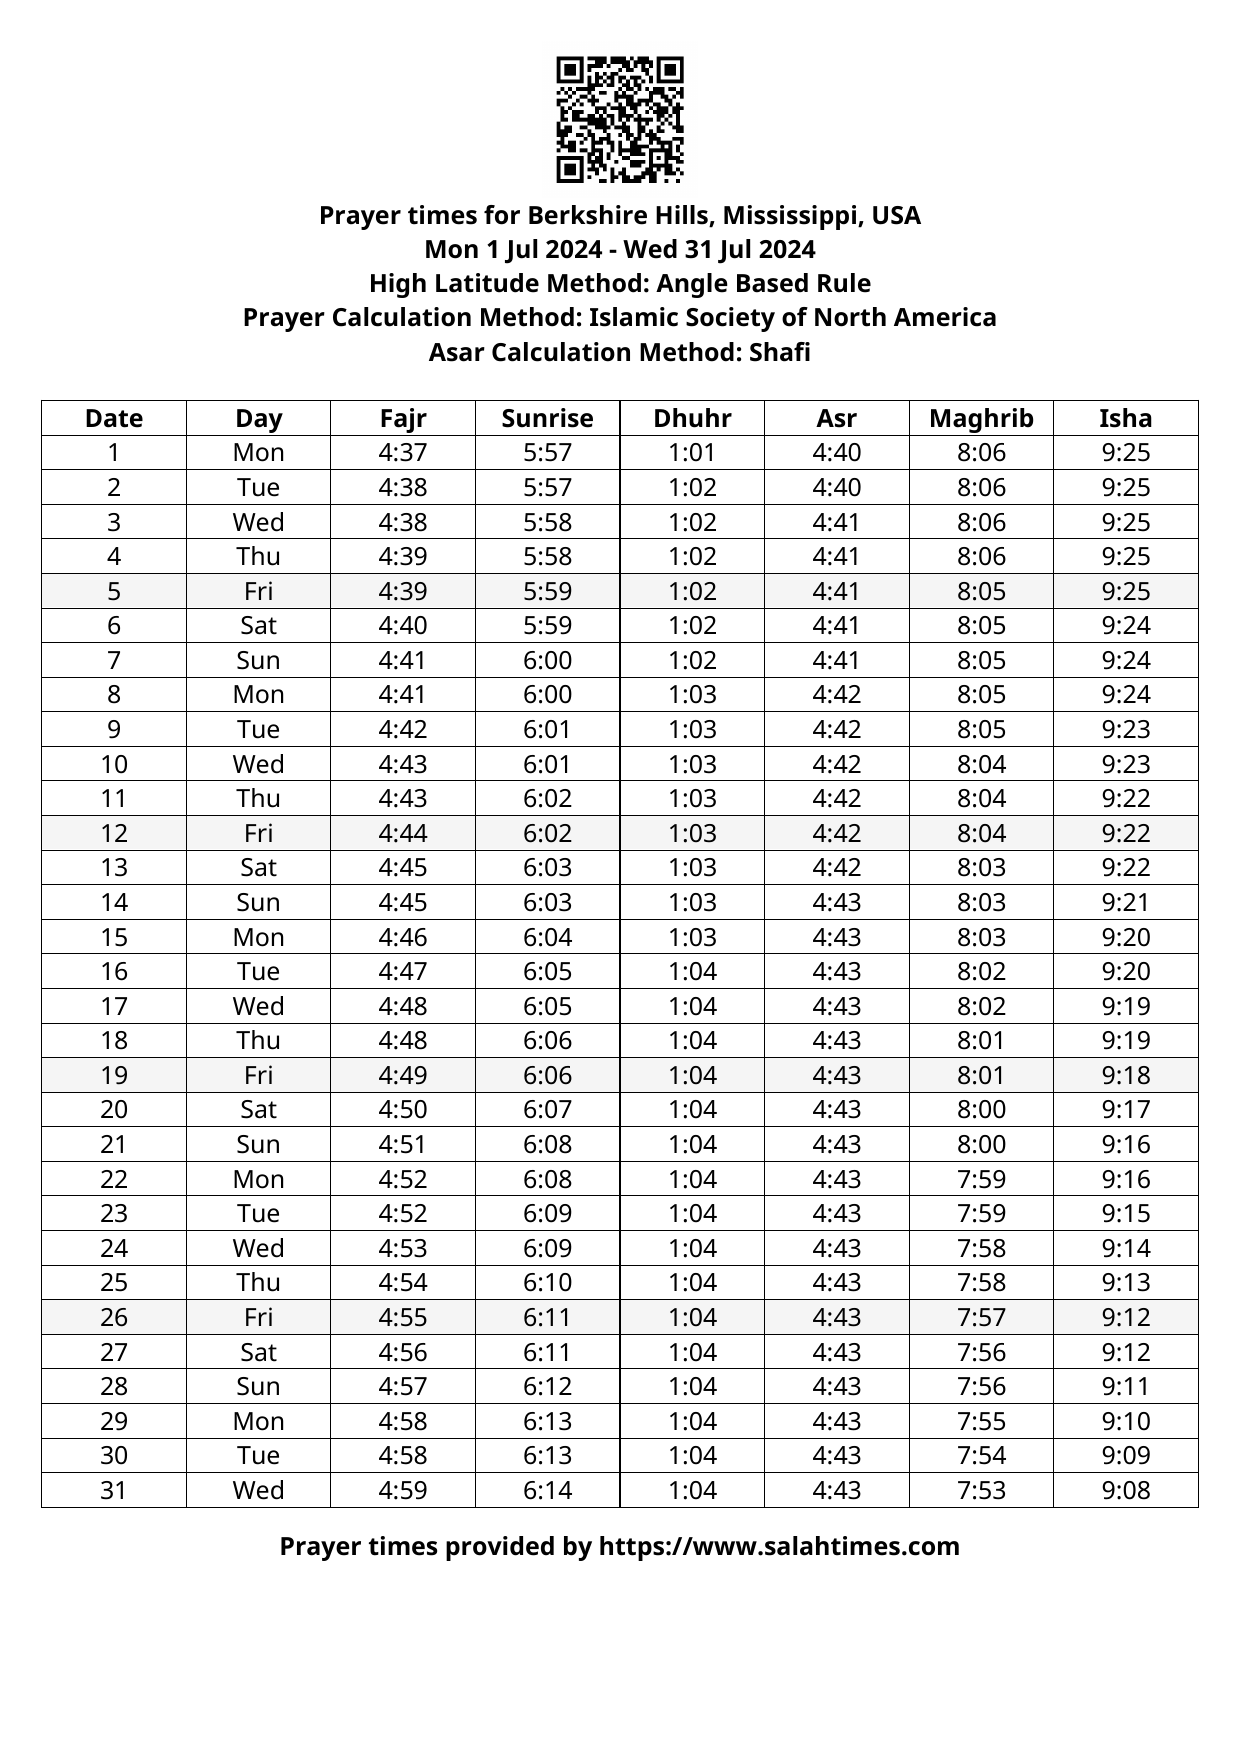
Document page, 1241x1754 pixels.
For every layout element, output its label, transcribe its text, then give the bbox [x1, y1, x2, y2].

table_cell 6:07 [476, 1093, 619, 1126]
table_cell 1:04 [621, 1369, 764, 1403]
table_cell 4:42 [765, 712, 909, 746]
table_cell 4:43 [765, 1404, 909, 1437]
table_cell 9 [42, 712, 186, 746]
table_cell 4:58 [331, 1404, 475, 1437]
table_cell 1:03 [621, 851, 764, 884]
table_cell 1:04 [621, 1058, 764, 1092]
table_cell 4:57 [331, 1369, 475, 1403]
table_cell 5:58 [476, 539, 619, 573]
table_cell Thu [187, 1024, 330, 1057]
table_cell Sun [187, 1369, 330, 1403]
table_cell 1:04 [621, 954, 764, 988]
table_cell 6:10 [476, 1266, 619, 1299]
table_cell 11 [42, 781, 186, 815]
table_cell 8 [42, 678, 186, 711]
table_cell 6:05 [476, 989, 619, 1022]
table_cell 8:04 [910, 816, 1053, 849]
table_cell 8:06 [910, 436, 1053, 469]
table_cell 6 [42, 609, 186, 642]
table_cell Fri [187, 816, 330, 849]
text Asar Calculation Method: Shafi [42, 334, 1198, 368]
table_cell 4:52 [331, 1196, 475, 1230]
table_cell 5:57 [476, 470, 619, 504]
table_cell 21 [42, 1127, 186, 1161]
table_cell 1 [42, 436, 186, 469]
table_cell 4:50 [331, 1093, 475, 1126]
table_cell 7:53 [910, 1473, 1053, 1507]
table_cell 4:47 [331, 954, 475, 988]
table_cell 8:06 [910, 470, 1053, 504]
table_cell 31 [42, 1473, 186, 1507]
table_cell Wed [187, 1473, 330, 1507]
table_cell 4:59 [331, 1473, 475, 1507]
table_cell 9:21 [1054, 885, 1198, 919]
table_cell 4:43 [765, 1439, 909, 1472]
table_cell 8:05 [910, 609, 1053, 642]
table_cell 7:57 [910, 1300, 1053, 1334]
table_cell 6:01 [476, 747, 619, 780]
table_cell 4:42 [331, 712, 475, 746]
table_cell 9:14 [1054, 1231, 1198, 1264]
table_cell 9:12 [1054, 1335, 1198, 1368]
table_cell 9:25 [1054, 539, 1198, 573]
table_cell Mon [187, 1162, 330, 1195]
table_cell 26 [42, 1300, 186, 1334]
table_cell Tue [187, 470, 330, 504]
table_cell 6:12 [476, 1369, 619, 1403]
table_cell Sat [187, 1093, 330, 1126]
table_cell Thu [187, 781, 330, 815]
table_cell 8:01 [910, 1024, 1053, 1057]
table_cell 8:03 [910, 920, 1053, 953]
table_cell 9:25 [1054, 436, 1198, 469]
table_cell 4:42 [765, 816, 909, 849]
table_cell 1:04 [621, 1024, 764, 1057]
table_header Sunrise [476, 401, 619, 434]
table_cell 12 [42, 816, 186, 849]
table_cell 8:05 [910, 574, 1053, 607]
table_cell 7 [42, 643, 186, 677]
table_cell 1:04 [621, 1196, 764, 1230]
table_cell 4:43 [765, 1196, 909, 1230]
table_cell 9:24 [1054, 609, 1198, 642]
table_cell 1:04 [621, 1404, 764, 1437]
table_cell Wed [187, 505, 330, 538]
text Prayer Calculation Method: Islamic Society of North America [42, 300, 1198, 334]
table_cell 8:05 [910, 643, 1053, 677]
table_cell Sat [187, 851, 330, 884]
table_header Fajr [331, 401, 475, 434]
table_cell 4:41 [765, 574, 909, 607]
table_cell 8:00 [910, 1093, 1053, 1126]
table_cell 1:02 [621, 643, 764, 677]
table_cell 8:02 [910, 989, 1053, 1022]
table_cell 22 [42, 1162, 186, 1195]
table_cell 23 [42, 1196, 186, 1230]
table_cell 1:04 [621, 1335, 764, 1368]
table_cell 4:45 [331, 851, 475, 884]
table_cell 4:41 [331, 643, 475, 677]
table_cell 4:49 [331, 1058, 475, 1092]
table_cell 17 [42, 989, 186, 1022]
table_cell 7:56 [910, 1369, 1053, 1403]
table_cell Wed [187, 1231, 330, 1264]
table_cell 9:11 [1054, 1369, 1198, 1403]
table_cell 4:45 [331, 885, 475, 919]
table_cell Sat [187, 609, 330, 642]
table_cell 4:43 [765, 1335, 909, 1368]
table_cell 4:43 [765, 1093, 909, 1126]
table_cell 4:43 [765, 1231, 909, 1264]
table_cell 9:12 [1054, 1300, 1198, 1334]
table_cell Sun [187, 885, 330, 919]
table_cell 9:17 [1054, 1093, 1198, 1126]
table_cell 4:39 [331, 574, 475, 607]
table_cell 6:06 [476, 1024, 619, 1057]
table_cell 6:03 [476, 851, 619, 884]
table_cell 8:01 [910, 1058, 1053, 1092]
table_cell 4:44 [331, 816, 475, 849]
table_cell 1:03 [621, 747, 764, 780]
table_cell 29 [42, 1404, 186, 1437]
table_cell 6:13 [476, 1439, 619, 1472]
table_cell 3 [42, 505, 186, 538]
table_cell 9:25 [1054, 505, 1198, 538]
table_cell 4:43 [765, 954, 909, 988]
table_cell 28 [42, 1369, 186, 1403]
table_cell 9:22 [1054, 851, 1198, 884]
text Mon 1 Jul 2024 - Wed 31 Jul 2024 [42, 232, 1198, 266]
table_cell 15 [42, 920, 186, 953]
table_cell 4:41 [765, 539, 909, 573]
table_cell 16 [42, 954, 186, 988]
table_cell 9:08 [1054, 1473, 1198, 1507]
table_cell 4:40 [331, 609, 475, 642]
table_cell 6:14 [476, 1473, 619, 1507]
table_cell Wed [187, 747, 330, 780]
table_cell 24 [42, 1231, 186, 1264]
table_cell 19 [42, 1058, 186, 1092]
table_cell 6:02 [476, 816, 619, 849]
table_cell 5:57 [476, 436, 619, 469]
text High Latitude Method: Angle Based Rule [42, 266, 1198, 300]
table_cell 9:16 [1054, 1127, 1198, 1161]
table_cell 8:03 [910, 885, 1053, 919]
table_cell 4:43 [765, 920, 909, 953]
table_cell 8:05 [910, 712, 1053, 746]
table_cell 8:06 [910, 505, 1053, 538]
table_cell 27 [42, 1335, 186, 1368]
table_cell 7:54 [910, 1439, 1053, 1472]
table_cell 1:03 [621, 678, 764, 711]
table_cell 6:01 [476, 712, 619, 746]
table_cell 9:16 [1054, 1162, 1198, 1195]
table_cell 6:06 [476, 1058, 619, 1092]
table_cell 9:18 [1054, 1058, 1198, 1092]
table_cell 4:43 [765, 1162, 909, 1195]
table_cell 4:43 [765, 1473, 909, 1507]
table_cell 4:41 [765, 609, 909, 642]
table_cell 4:46 [331, 920, 475, 953]
table_cell 1:01 [621, 436, 764, 469]
table_cell 1:03 [621, 920, 764, 953]
table_cell 9:22 [1054, 781, 1198, 815]
table_cell 1:04 [621, 1231, 764, 1264]
table_cell 4:52 [331, 1162, 475, 1195]
table_cell 6:00 [476, 678, 619, 711]
table_cell Mon [187, 436, 330, 469]
table_cell 9:19 [1054, 1024, 1198, 1057]
table_cell 4:43 [765, 1058, 909, 1092]
table_cell 4:42 [765, 781, 909, 815]
table_cell 4:40 [765, 470, 909, 504]
table_cell Fri [187, 1058, 330, 1092]
table_cell Sun [187, 1127, 330, 1161]
table_cell 6:08 [476, 1127, 619, 1161]
table_cell 14 [42, 885, 186, 919]
table_cell Tue [187, 1439, 330, 1472]
table_cell 1:02 [621, 505, 764, 538]
table_cell 4:39 [331, 539, 475, 573]
table_cell 10 [42, 747, 186, 780]
table_cell 9:23 [1054, 712, 1198, 746]
table_cell 4:48 [331, 1024, 475, 1057]
table_cell 1:02 [621, 470, 764, 504]
table_cell 7:59 [910, 1162, 1053, 1195]
table_cell 6:09 [476, 1231, 619, 1264]
table_cell 8:05 [910, 678, 1053, 711]
table_cell 1:03 [621, 712, 764, 746]
table_cell 1:04 [621, 1473, 764, 1507]
table_cell 4:43 [765, 1127, 909, 1161]
table_cell 4:43 [765, 989, 909, 1022]
table_cell Wed [187, 989, 330, 1022]
table_cell 1:04 [621, 1266, 764, 1299]
table_cell 9:24 [1054, 678, 1198, 711]
table_cell 6:08 [476, 1162, 619, 1195]
table_cell 13 [42, 851, 186, 884]
table_cell 6:04 [476, 920, 619, 953]
table_cell 20 [42, 1093, 186, 1126]
table_cell 4:56 [331, 1335, 475, 1368]
table_cell 4:42 [765, 678, 909, 711]
table_cell 25 [42, 1266, 186, 1299]
table_header Maghrib [910, 401, 1053, 434]
table_cell 8:04 [910, 781, 1053, 815]
table_cell 1:02 [621, 574, 764, 607]
table_cell 30 [42, 1439, 186, 1472]
table_cell 7:59 [910, 1196, 1053, 1230]
table_cell 4:42 [765, 747, 909, 780]
table_cell 4:38 [331, 470, 475, 504]
table_cell 8:02 [910, 954, 1053, 988]
table_cell 4:42 [765, 851, 909, 884]
table_cell 8:00 [910, 1127, 1053, 1161]
table_cell 6:00 [476, 643, 619, 677]
table_cell 5 [42, 574, 186, 607]
table_cell 4:43 [765, 1369, 909, 1403]
table_cell 9:13 [1054, 1266, 1198, 1299]
table_cell 4:43 [765, 885, 909, 919]
table_cell 9:22 [1054, 816, 1198, 849]
table_cell Fri [187, 574, 330, 607]
table_cell 1:02 [621, 609, 764, 642]
table_cell 1:03 [621, 816, 764, 849]
table_cell 9:15 [1054, 1196, 1198, 1230]
table_header Date [42, 401, 186, 434]
table_cell 4:51 [331, 1127, 475, 1161]
table_cell 4:40 [765, 436, 909, 469]
table_cell 4:37 [331, 436, 475, 469]
table_cell 6:09 [476, 1196, 619, 1230]
table_cell Mon [187, 1404, 330, 1437]
table_cell 4:41 [765, 505, 909, 538]
table_cell 4:58 [331, 1439, 475, 1472]
table_cell 9:10 [1054, 1404, 1198, 1437]
table_cell 4:54 [331, 1266, 475, 1299]
table_cell 4:43 [765, 1266, 909, 1299]
table_cell 6:11 [476, 1300, 619, 1334]
table_cell 1:04 [621, 989, 764, 1022]
table_cell 4:41 [765, 643, 909, 677]
table_cell 4:41 [331, 678, 475, 711]
table_cell Sun [187, 643, 330, 677]
table_cell 4:53 [331, 1231, 475, 1264]
table_cell 9:24 [1054, 643, 1198, 677]
table_cell 5:59 [476, 574, 619, 607]
table_cell Tue [187, 712, 330, 746]
table_cell 4:43 [331, 747, 475, 780]
table_cell 1:03 [621, 885, 764, 919]
table_cell 9:20 [1054, 920, 1198, 953]
table_cell 4:43 [331, 781, 475, 815]
table_cell Sat [187, 1335, 330, 1368]
table_cell 7:55 [910, 1404, 1053, 1437]
table_header Dhuhr [621, 401, 764, 434]
table_cell 9:19 [1054, 989, 1198, 1022]
picture [542, 41, 699, 198]
table_cell 2 [42, 470, 186, 504]
table_cell 6:05 [476, 954, 619, 988]
table_cell 8:03 [910, 851, 1053, 884]
table_cell Tue [187, 954, 330, 988]
table_cell Thu [187, 1266, 330, 1299]
table_cell 7:58 [910, 1266, 1053, 1299]
table_cell 7:58 [910, 1231, 1053, 1264]
table_cell 1:03 [621, 781, 764, 815]
text Prayer times provided by https://www.salahtimes.com [42, 1528, 1198, 1563]
table_cell Mon [187, 678, 330, 711]
table_cell Tue [187, 1196, 330, 1230]
table_cell 8:04 [910, 747, 1053, 780]
table_cell 18 [42, 1024, 186, 1057]
table_cell 1:04 [621, 1162, 764, 1195]
table_header Day [187, 401, 330, 434]
table_cell 4 [42, 539, 186, 573]
table_cell 5:59 [476, 609, 619, 642]
table_cell 1:04 [621, 1093, 764, 1126]
table_header Isha [1054, 401, 1198, 434]
table_cell 6:02 [476, 781, 619, 815]
table_cell 8:06 [910, 539, 1053, 573]
table_cell 1:04 [621, 1300, 764, 1334]
table_cell 6:03 [476, 885, 619, 919]
table_cell 4:43 [765, 1024, 909, 1057]
table_cell 1:04 [621, 1127, 764, 1161]
table_cell 1:04 [621, 1439, 764, 1472]
table_cell 9:20 [1054, 954, 1198, 988]
table_cell 9:09 [1054, 1439, 1198, 1472]
table_cell Fri [187, 1300, 330, 1334]
table_cell 4:55 [331, 1300, 475, 1334]
table_cell 6:13 [476, 1404, 619, 1437]
table_cell 4:43 [765, 1300, 909, 1334]
table_cell 4:38 [331, 505, 475, 538]
table_cell 1:02 [621, 539, 764, 573]
table_cell 7:56 [910, 1335, 1053, 1368]
table_cell Thu [187, 539, 330, 573]
table_cell 6:11 [476, 1335, 619, 1368]
table_cell 5:58 [476, 505, 619, 538]
table_cell 4:48 [331, 989, 475, 1022]
table_cell Mon [187, 920, 330, 953]
table_cell 9:25 [1054, 574, 1198, 607]
table_header Asr [765, 401, 909, 434]
table_cell 9:23 [1054, 747, 1198, 780]
table_cell 9:25 [1054, 470, 1198, 504]
text Prayer times for Berkshire Hills, Mississippi, USA [42, 198, 1198, 232]
